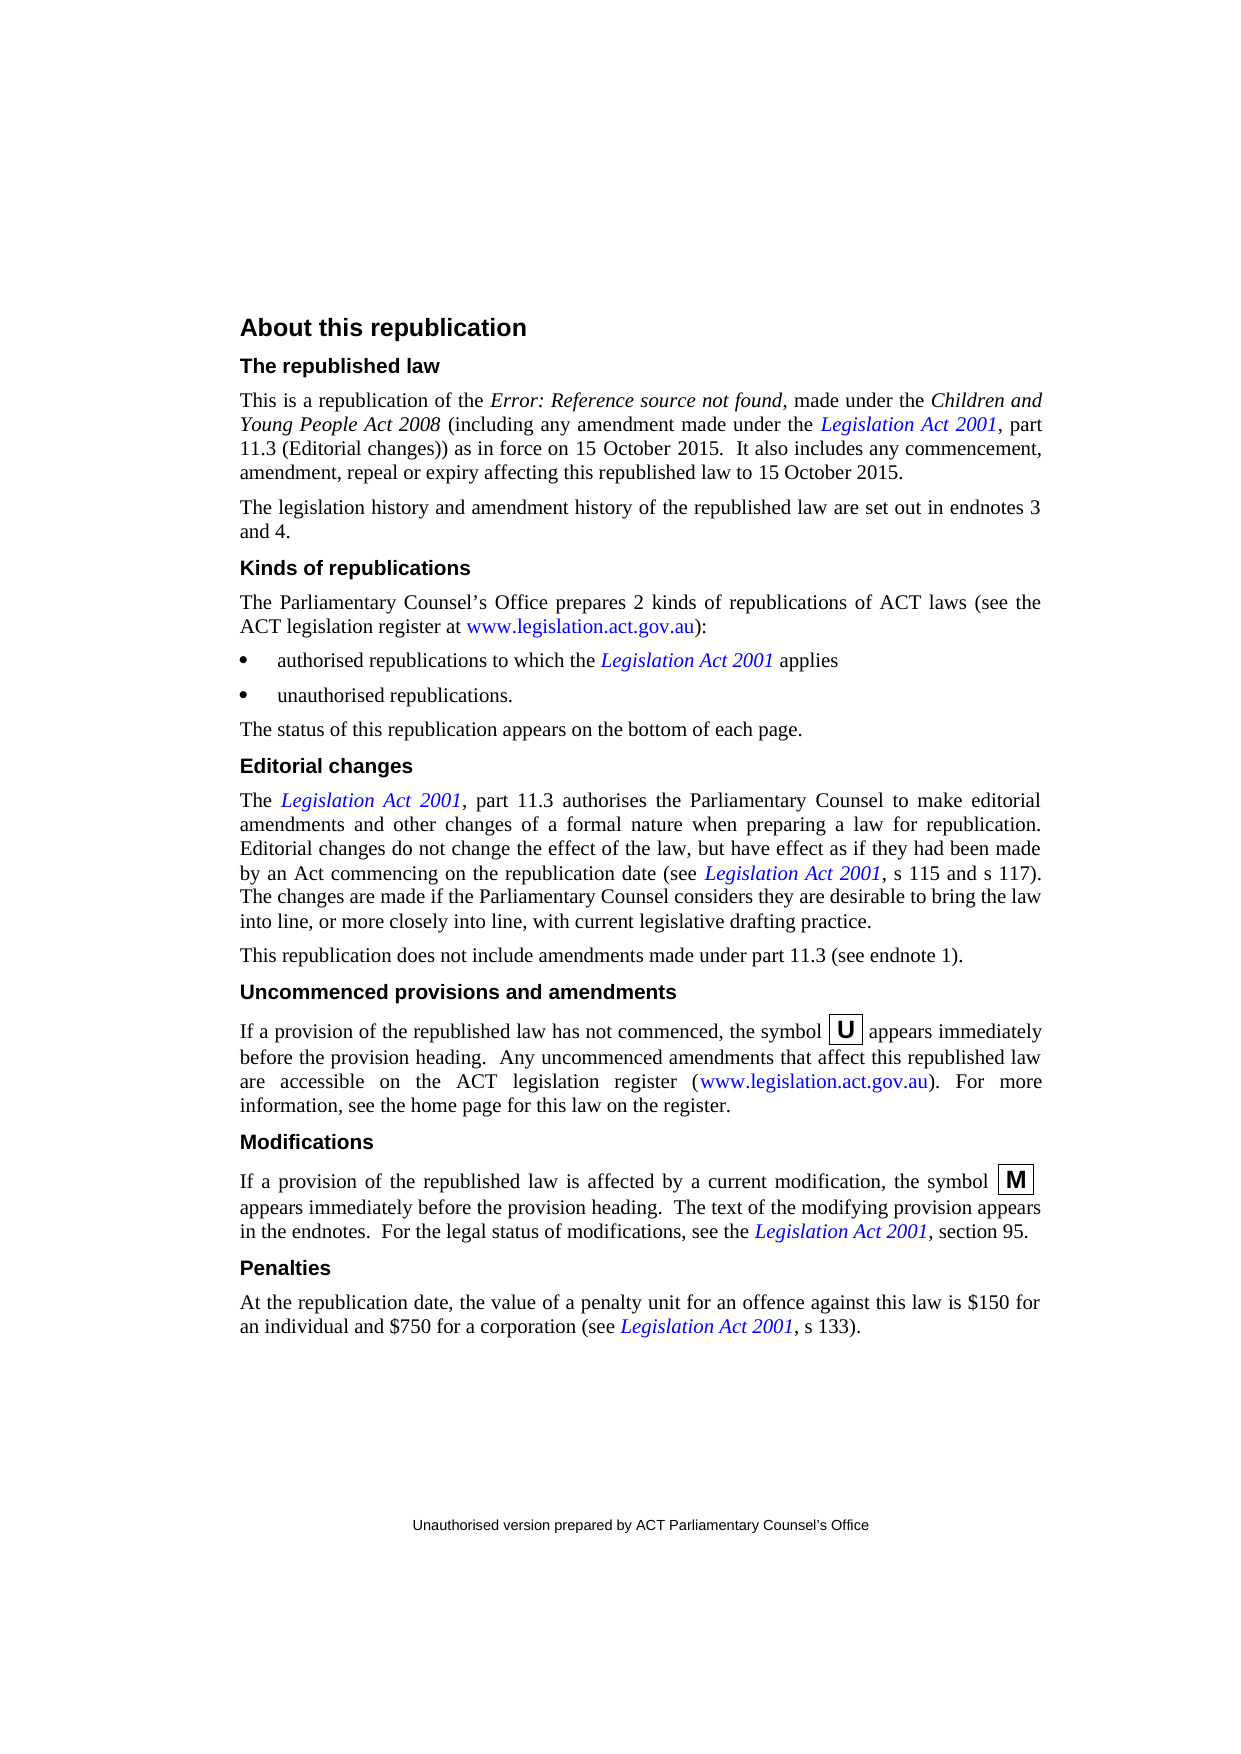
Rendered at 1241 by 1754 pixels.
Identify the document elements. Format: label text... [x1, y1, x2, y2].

text If a provision of the republished law has not commenced, the symbol U appears immediately before the provision heading. Any uncommenced amendments that affect this republished law are accessible on the ACT legislation register (www.legislation.act.gov.au). For more information, see the home page for this law on the register. [239, 1014, 1042, 1117]
text The legislation history and amendment history of the republished law are set out in endnotes 3 and 4. [239, 495, 1042, 543]
text unauthorised republications. [239, 683, 1042, 707]
text authorised republications to which the Legislation Act 2001 applies [239, 648, 1042, 672]
text Uncommenced provisions and amendments [239, 979, 1042, 1003]
text Kinds of republications [239, 555, 1042, 579]
text This is a republication of the Children and Young People Regulation 2009, made under the Children and Young People Act 2008 (including any amendment made under the Legislation Act 2001, part 11.3 (Editorial changes)) as in force on 15 October 2015. It also includes any commencement, amendment, repeal or expiry affecting this republished law to 15 October 2015. [239, 388, 1042, 484]
text At the republication date, the value of a penalty unit for an offence against this law is $150 for an individual and $750 for a corporation (see Legislation Act 2001, s 133). [239, 1290, 1042, 1338]
text The republished law [239, 354, 1042, 378]
text Penalties [239, 1255, 1042, 1279]
text This republication does not include amendments made under part 11.3 (see endnote 1). [239, 943, 1042, 967]
text Editorial changes [239, 754, 1042, 778]
text The status of this republication appears on the bottom of each page. [239, 717, 1042, 741]
text The Legislation Act 2001, part 11.3 authorises the Parliamentary Counsel to make editorial amendments and other changes of a formal nature when preparing a law for republication. Editorial changes do not change the effect of the law, but have effect as if they had been made by an Act commencing on the republication date (see Legislation Act 2001, s 115 and s 117). The changes are made if the Parliamentary Counsel considers they are desirable to bring the law into line, or more closely into line, with current legislative drafting practice. [239, 788, 1042, 933]
text Modifications [239, 1129, 1042, 1153]
text The Parliamentary Counsel’s Office prepares 2 kinds of republications of ACT laws (see the ACT legislation register at www.legislation.act.gov.au): [239, 590, 1042, 638]
text If a provision of the republished law is affected by a current modification, the symbol M appears immediately before the provision heading. The text of the modifying provision appears in the endnotes. For the legal status of modifications, see the Legislation Act 2001, section 95. [239, 1164, 1042, 1243]
subtitle About this republication [239, 312, 1042, 341]
